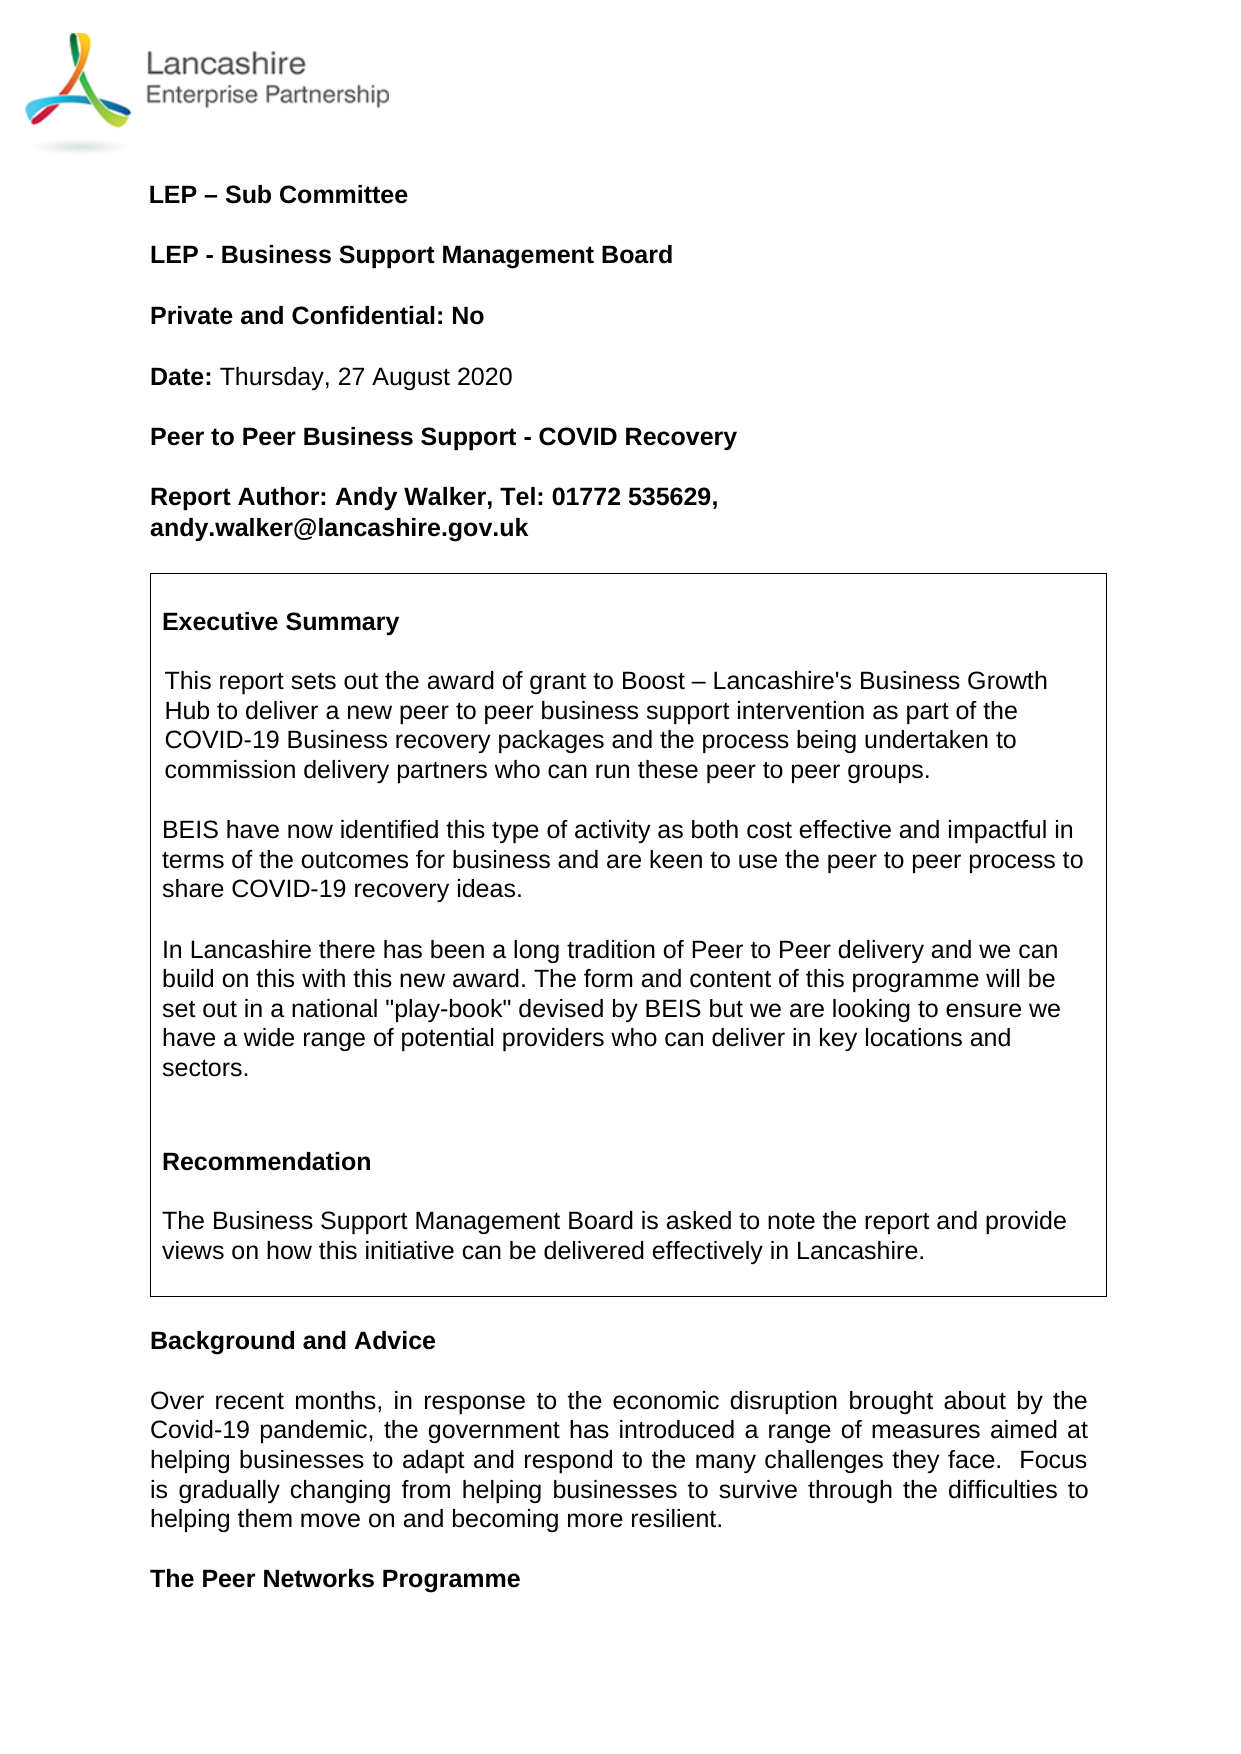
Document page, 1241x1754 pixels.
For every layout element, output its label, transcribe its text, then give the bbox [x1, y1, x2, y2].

text LEP - Business Support Management Board [150, 240, 1090, 269]
text andy.walker@lancashire.gov.uk [150, 512, 1181, 541]
text The Peer Networks Programme [150, 1564, 1090, 1593]
text Over recent months, in response to the economic disruption brought about by the Covid-19 pandemic, the government has introduced a range of measures aimed at helping businesses to adapt and respond to the many challenges they face. Focus is gradually changing from helping businesses to survive through the difficulties to helping them move on and becoming more resilient. [150, 1386, 1090, 1533]
table_header Executive Summary This report sets out the award of grant to Boost – Lancashire's Business Growth Hub to deliver a new peer to peer business support intervention as part of the COVID-19 Business recovery packages and the process being undertaken to commission delivery partners who can run these peer to peer groups. BEIS have now identified this type of activity as both cost effective and impactful in terms of the outcomes for business and are keen to use the peer to peer process to share COVID-19 recovery ideas. In Lancashire there has been a long tradition of Peer to Peer delivery and we can build on this with this new award. The form and content of this programme will be set out in a national "play-book" devised by BEIS but we are looking to ensure we have a wide range of potential providers who can deliver in key locations and sectors. Recommendation The Business Support Management Board is asked to note the report and provide views on how this initiative can be delivered effectively in Lancashire. [151, 574, 1106, 1296]
text Private and Confidential: No [150, 301, 1090, 329]
text Report Author: Andy Walker, Tel: 01772 535629, [150, 482, 1181, 511]
text Date: Thursday, 27 August 2020 [150, 362, 1090, 390]
text LEP – Sub Committee [76, 180, 1090, 209]
text Background and Advice [150, 1326, 1090, 1354]
text Peer to Peer Business Support - COVID Recovery [150, 422, 1090, 451]
picture [25, 33, 389, 155]
